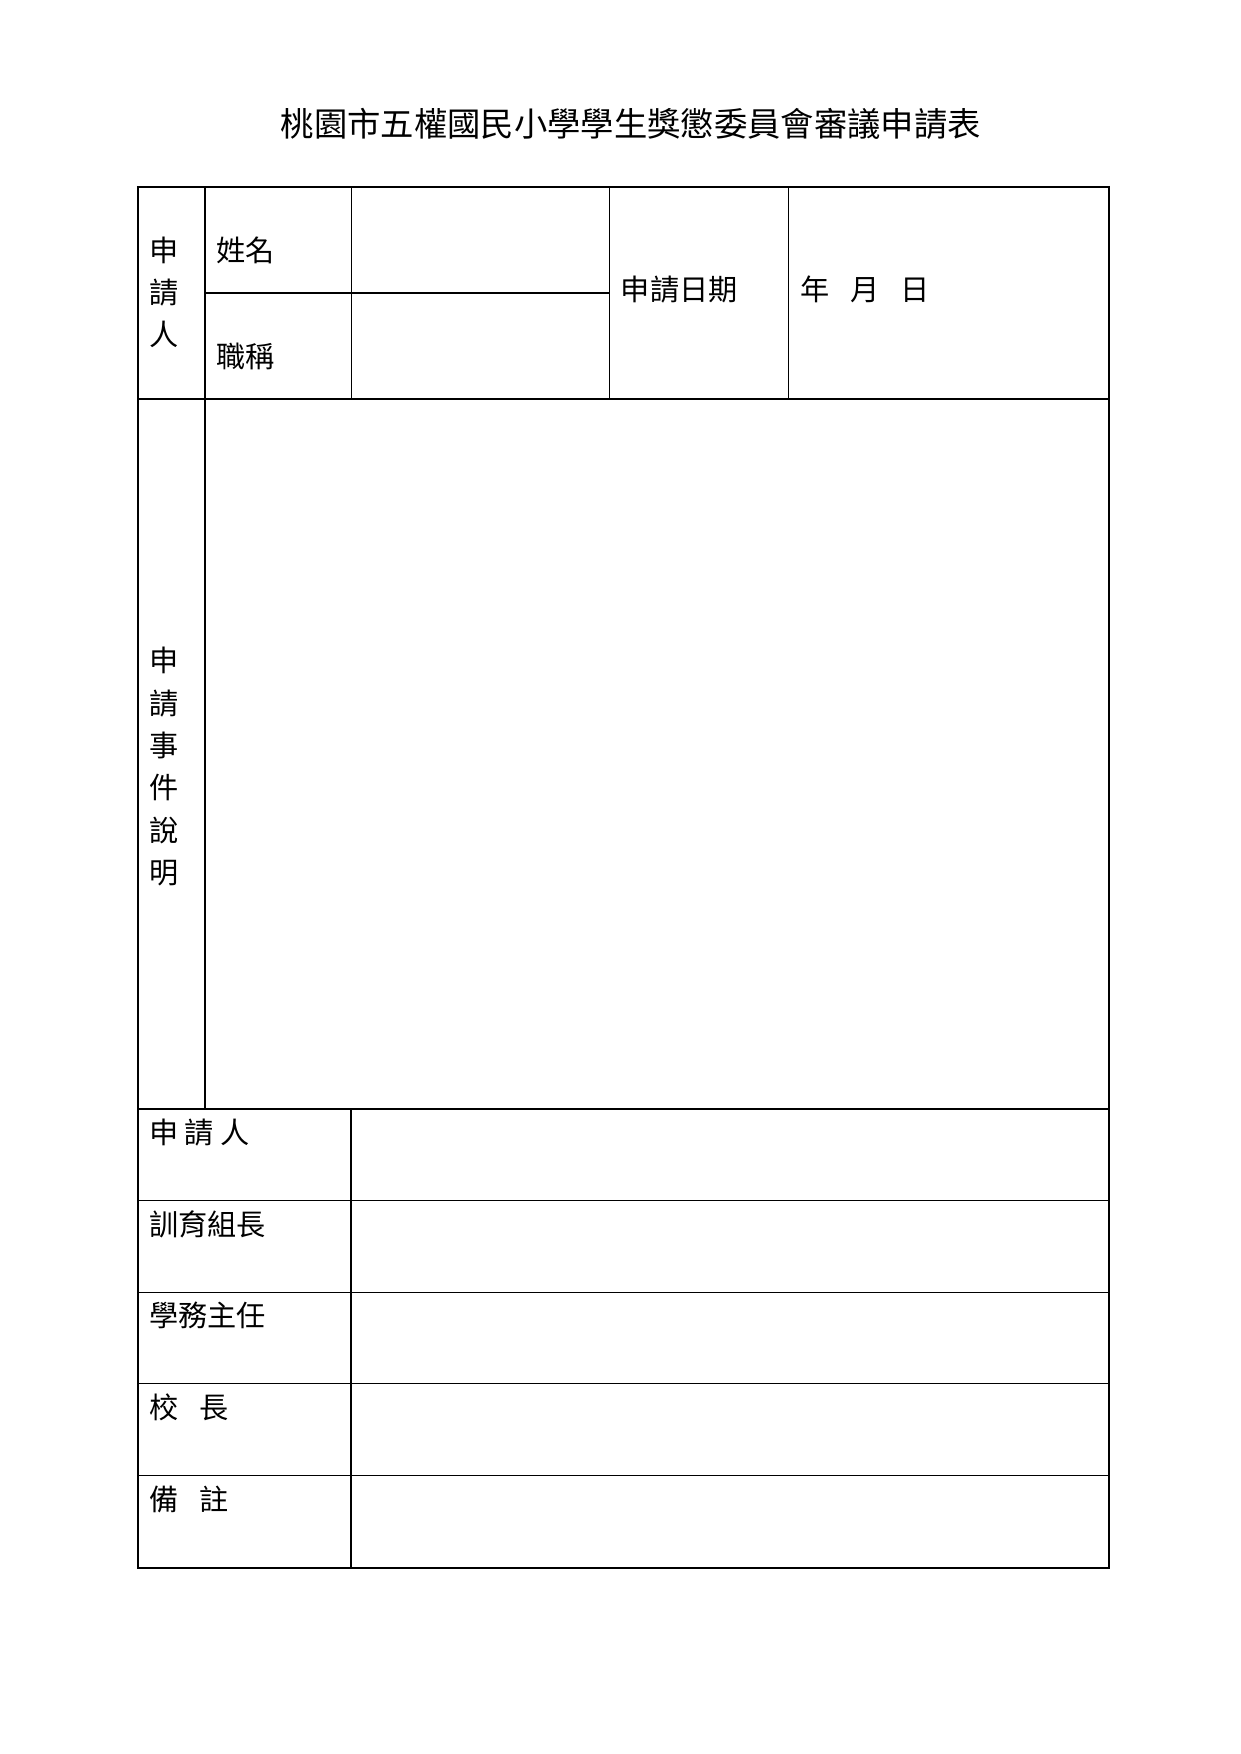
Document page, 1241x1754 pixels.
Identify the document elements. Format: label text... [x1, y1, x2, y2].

table_cell 學務主任 [139, 1293, 350, 1383]
table_cell [352, 294, 609, 398]
table_header 申請日期 [610, 188, 788, 398]
table_cell [352, 1293, 1108, 1383]
table_cell 職稱 [206, 294, 351, 398]
table_header [352, 188, 609, 292]
table_cell 校 長 [139, 1384, 350, 1475]
text 桃園市五權國民小學學生獎懲委員會審議申請表 [100, 98, 1161, 146]
table_header 姓名 [206, 188, 351, 292]
table_cell 申請事件說明 [139, 400, 204, 1108]
table_cell [206, 400, 1108, 1108]
table_cell [352, 1384, 1108, 1475]
table_header 年 月 日 [789, 188, 1108, 398]
table_cell 申 請 人 [139, 1110, 350, 1200]
table_header 申請人 [139, 188, 204, 398]
table_cell [352, 1110, 1108, 1200]
table_cell 訓育組長 [139, 1201, 350, 1292]
table_cell 備 註 [139, 1476, 350, 1566]
table_cell [352, 1476, 1108, 1566]
table_cell [352, 1201, 1108, 1292]
